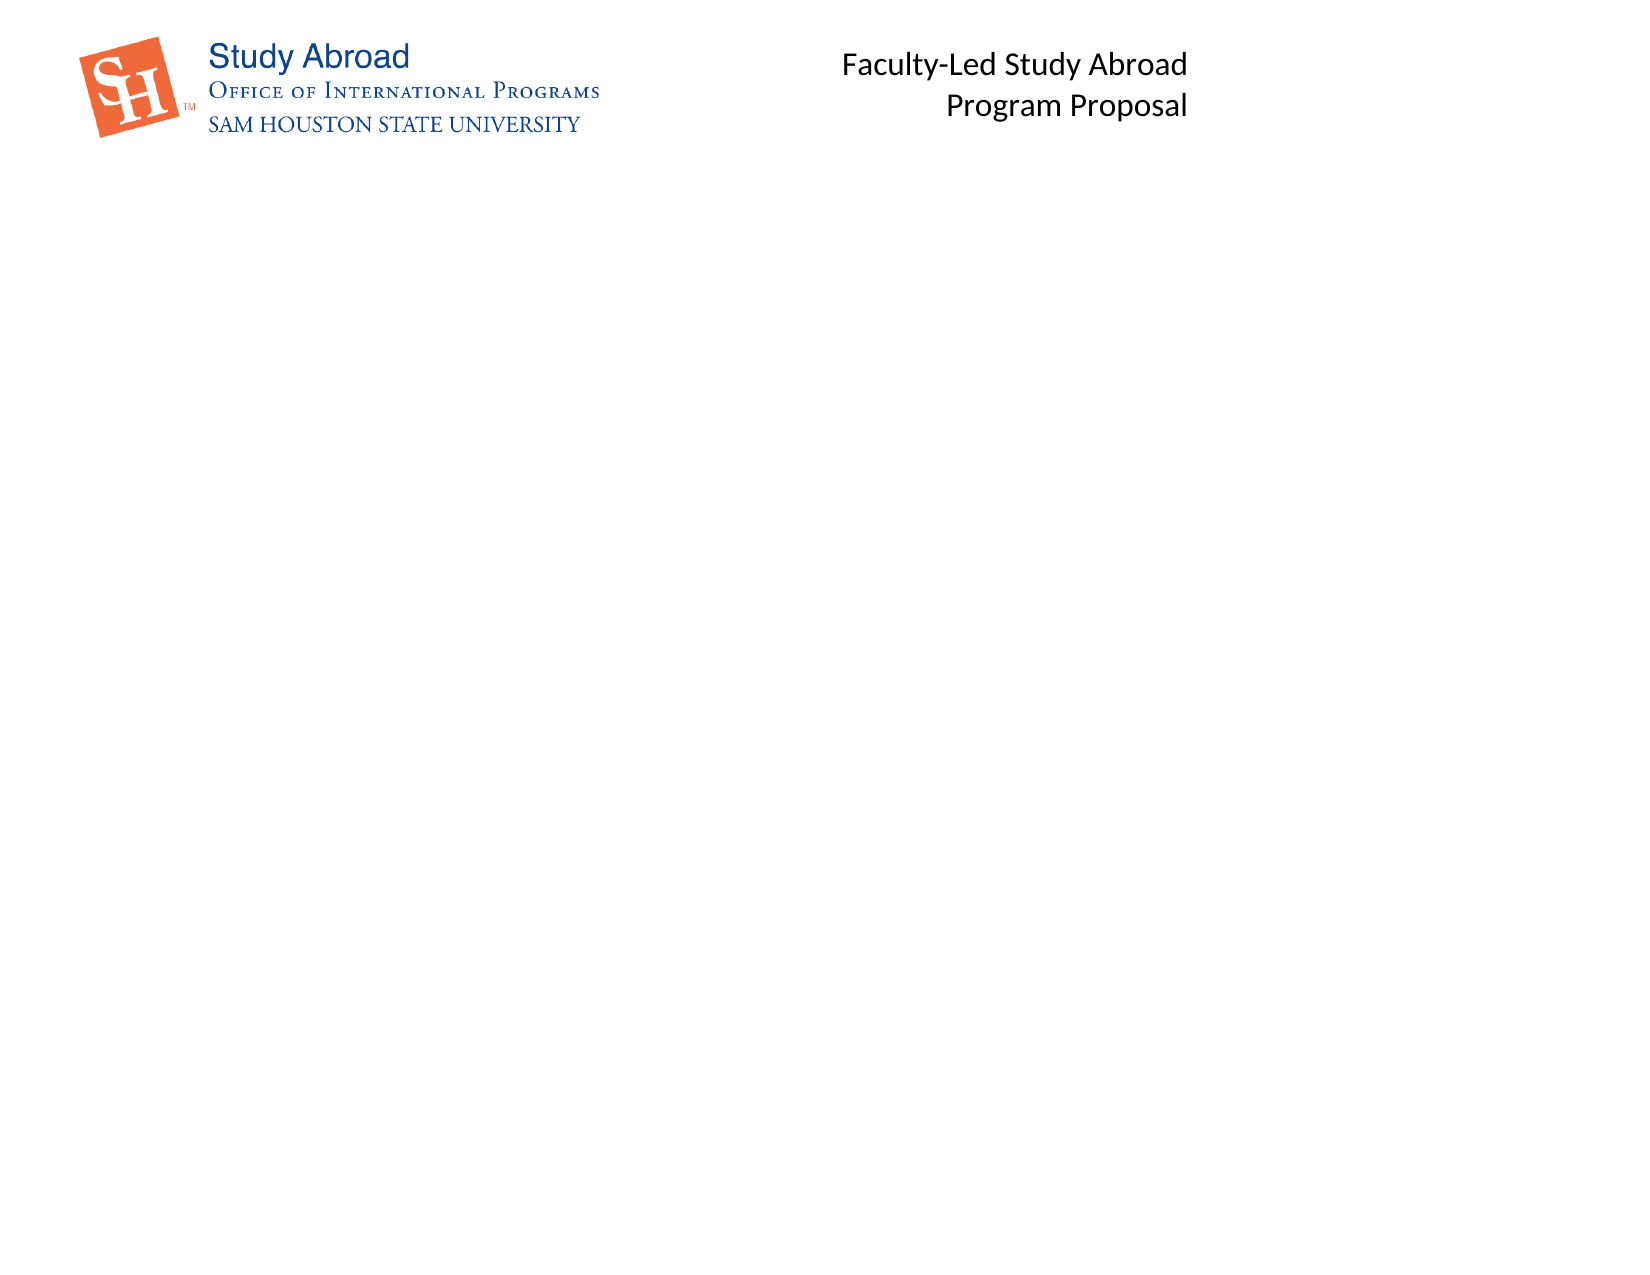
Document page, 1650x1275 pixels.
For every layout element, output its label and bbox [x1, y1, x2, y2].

picture [75, 31, 600, 138]
